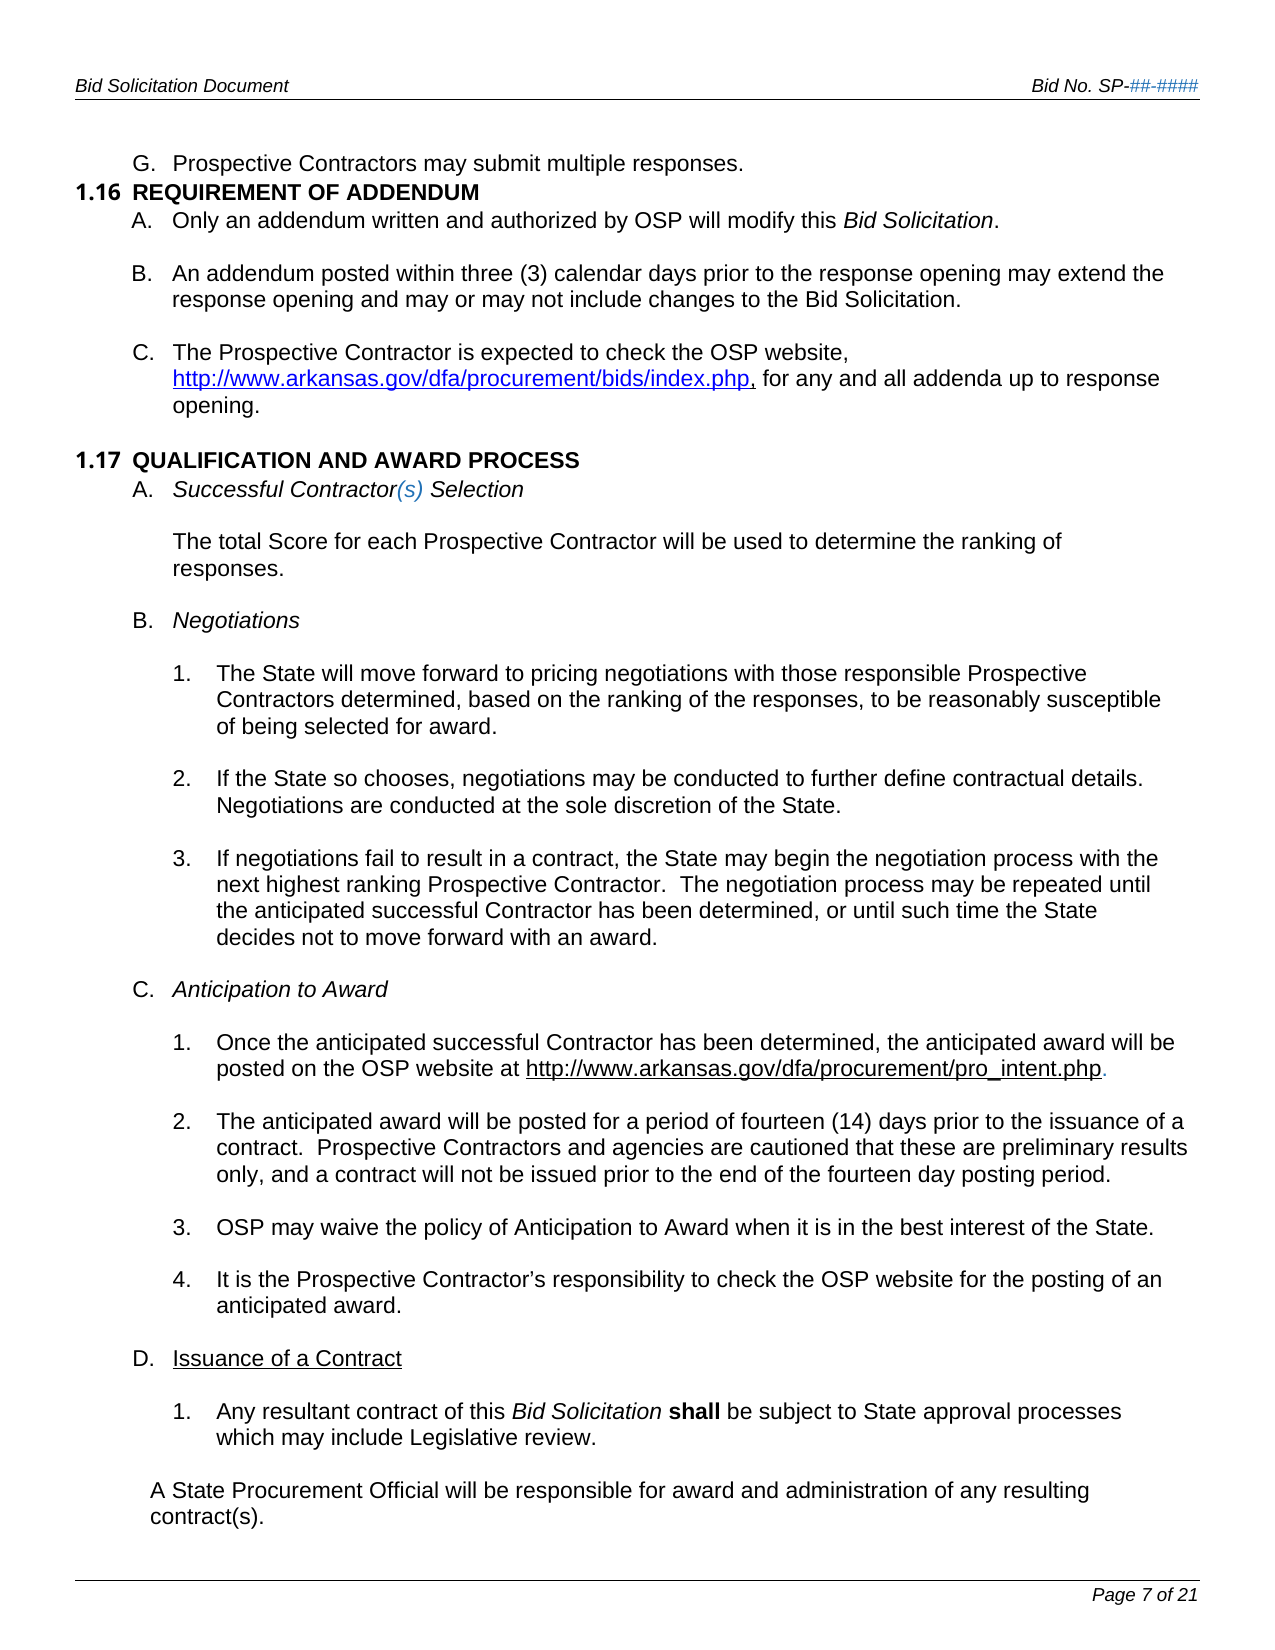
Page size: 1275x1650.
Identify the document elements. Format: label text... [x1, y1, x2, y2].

list Negotiations [132, 607, 1181, 634]
list The State will move forward to pricing negotiations with those responsible Prospective Contractors determined, based on the ranking of the responses, to be reasonably susceptible of being selected for award. [172, 660, 1181, 739]
list A State Procurement Official will be responsible for award and administration of any resulting contract(s). [150, 1477, 1200, 1530]
list If the State so chooses, negotiations may be conducted to further define contractual details. Negotiations are conducted at the sole discretion of the State. [172, 765, 1181, 818]
list If negotiations fail to result in a contract, the State may begin the negotiation process with the next highest ranking Prospective Contractor. The negotiation process may be repeated until the anticipated successful Contractor has been determined, or until such time the State decides not to move forward with an award. [172, 844, 1181, 950]
list The anticipated award will be posted for a period of fourteen (14) days prior to the issuance of a contract. Prospective Contractors and agencies are cautioned that these are preliminary results only, and a contract will not be issued prior to the end of the fourteen day posting period. [172, 1108, 1200, 1187]
list The Prospective Contractor is expected to check the OSP website, http://www.arkansas.gov/dfa/procurement/bids/index.php, for any and all addenda up to response opening. [132, 339, 1200, 418]
list Anticipation to Award [132, 976, 1181, 1003]
list Once the anticipated successful Contractor has been determined, the anticipated award will be posted on the OSP website at http://www.arkansas.gov/dfa/procurement/pro_intent.php. [172, 1029, 1200, 1082]
list Issuance of a Contract [132, 1345, 1181, 1372]
list Any resultant contract of this Bid Solicitation shall be subject to State approval processes which may include Legislative review. [172, 1398, 1181, 1451]
list OSP may waive the policy of Anticipation to Award when it is in the best interest of the State. [172, 1213, 1200, 1240]
text The total Score for each Prospective Contractor will be used to determine the ranking of responses. [172, 528, 1181, 581]
list Successful Contractor(s) Selection [132, 476, 1181, 502]
list Prospective Contractors may submit multiple responses. [132, 149, 1200, 176]
list It is the Prospective Contractor’s responsibility to check the OSP website for the posting of an anticipated award. [172, 1266, 1200, 1319]
list REQUIREMENT OF ADDENDUM [75, 176, 1200, 207]
list Only an addendum written and authorized by OSP will modify this Bid Solicitation. [131, 207, 1200, 233]
list QUALIFICATION AND AWARD PROCESS [75, 444, 1200, 476]
list An addendum posted within three (3) calendar days prior to the response opening may extend the response opening and may or may not include changes to the Bid Solicitation. [131, 260, 1200, 312]
